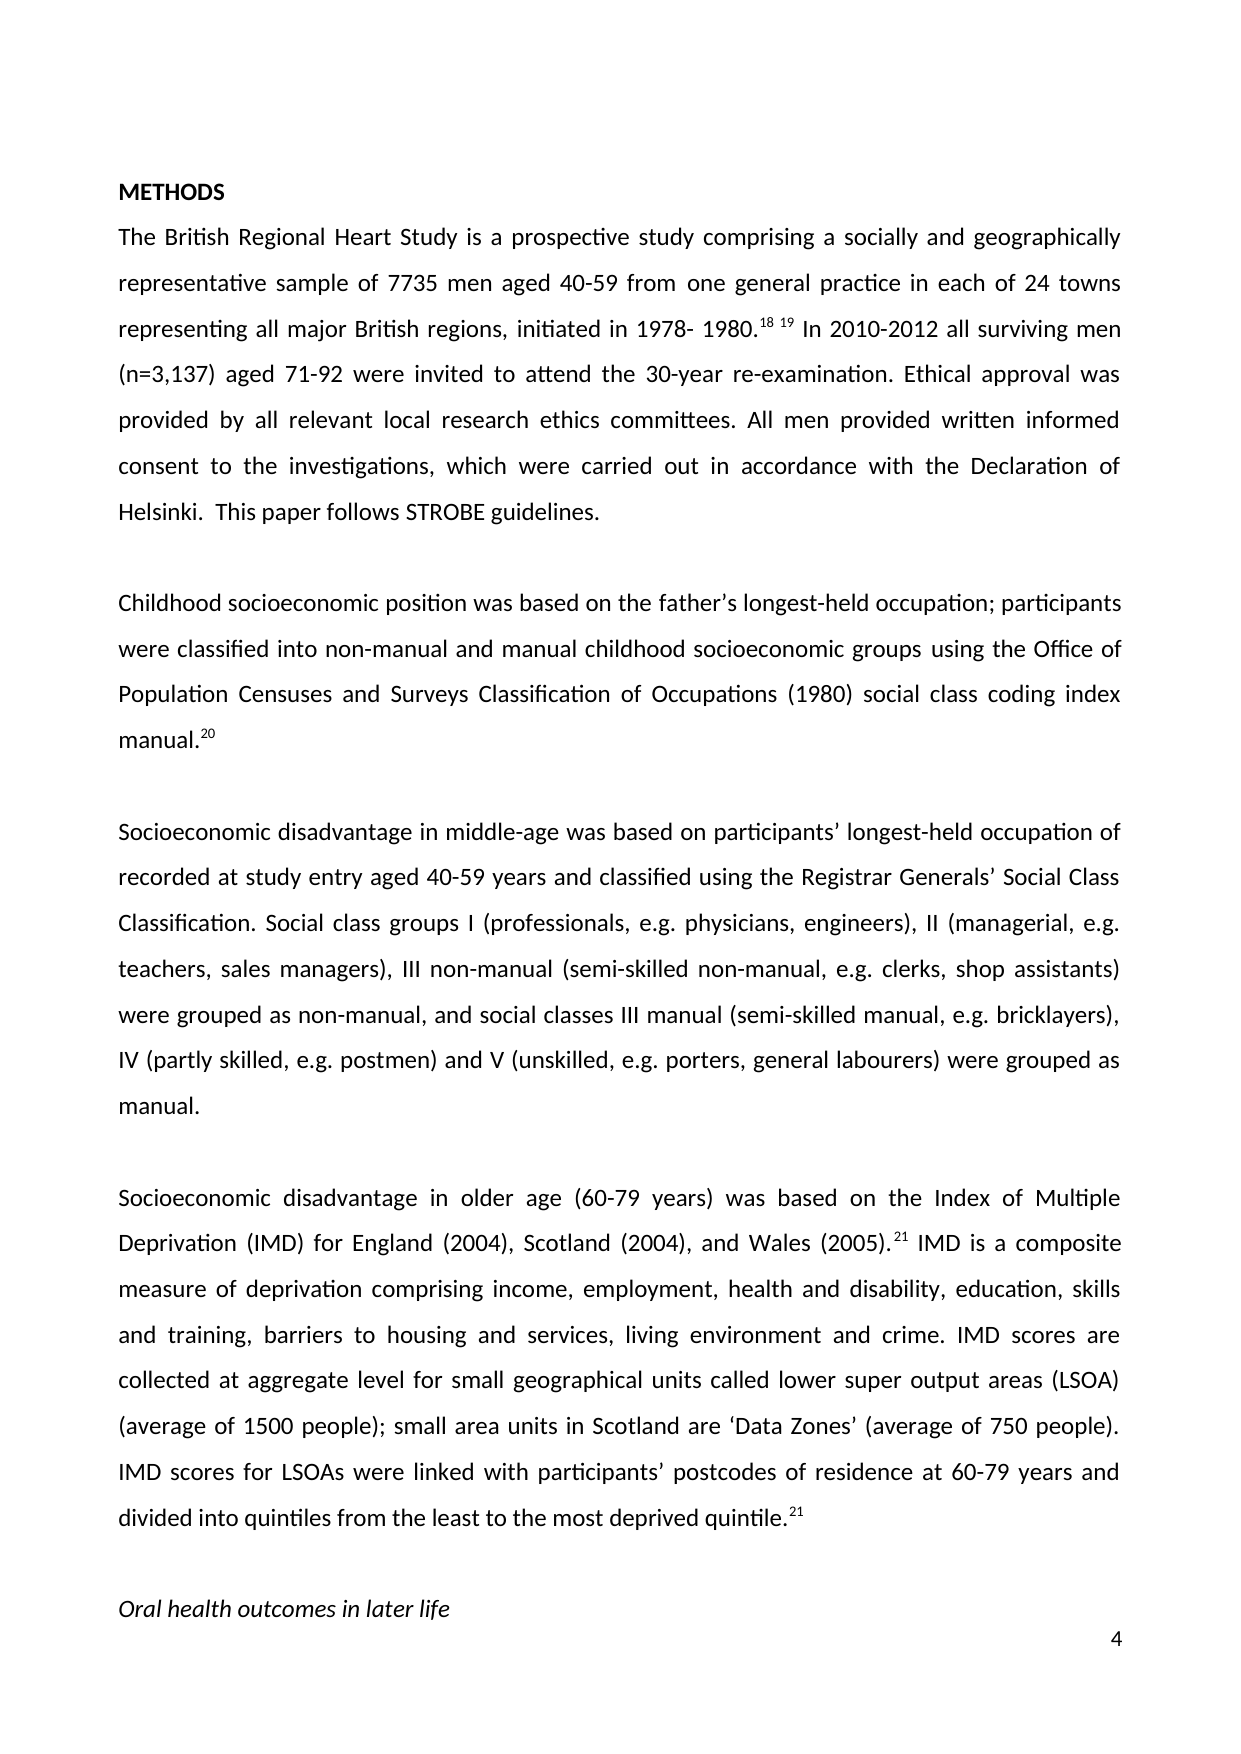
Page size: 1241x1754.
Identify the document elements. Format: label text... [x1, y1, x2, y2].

text Childhood socioeconomic position was based on the father’s longest-held occupation; participants were classified into non-manual and manual childhood socioeconomic groups using the Office of Population Censuses and Surveys Classification of Occupations (1980) social class coding index manual.20 [118, 709, 1122, 755]
text Oral health outcomes in later life [118, 1593, 1122, 1624]
text Socioeconomic disadvantage in older age (60-79 years) was based on the Index of Multiple Deprivation (IMD) for England (2004), Scotland (2004), and Wales (2005).21 IMD is a composite measure of deprivation comprising income, employment, health and disability, education, skills and training, barriers to housing and services, living environment and crime. IMD scores are collected at aggregate level for small geographical units called lower super output areas (LSOA) (average of 1500 people); small area units in Scotland are ‘Data Zones’ (average of 750 people). IMD scores for LSOAs were linked with participants’ postcodes of residence at 60-79 years and divided into quintiles from the least to the most deprived quintile.21 [118, 1182, 1122, 1532]
text Socioeconomic disadvantage in middle-age was based on participants’ longest-held occupation of recorded at study entry aged 40-59 years and classified using the Registrar Generals’ Social Class Classification. Social class groups I (professionals, e.g. physicians, engineers), II (managerial, e.g. teachers, sales managers), III non-manual (semi-skilled non-manual, e.g. clerks, shop assistants) were grouped as non-manual, and social classes III manual (semi-skilled manual, e.g. bricklayers), IV (partly skilled, e.g. postmen) and V (unskilled, e.g. porters, general labourers) were grouped as manual. [118, 816, 1122, 1121]
text Methods [118, 176, 1122, 206]
text Childhood socioeconomic position was based on the father’s longest-held occupation; participants were classified into non-manual and manual childhood socioeconomic groups using the Office of Population Censuses and Surveys Classification of Occupations (1980) social class coding index manual.20 [118, 587, 1122, 679]
text The British Regional Heart Study is a prospective study comprising a socially and geographically representative sample of 7735 men aged 40-59 from one general practice in each of 24 towns representing all major British regions, initiated in 1978- 1980.18 19 In 2010-2012 all surviving men (n=3,137) aged 71-92 were invited to attend the 30-year re-examination. Ethical approval was provided by all relevant local research ethics committees. All men provided written informed consent to the investigations, which were carried out in accordance with the Declaration of Helsinki. This paper follows STROBE guidelines. [118, 221, 1122, 526]
